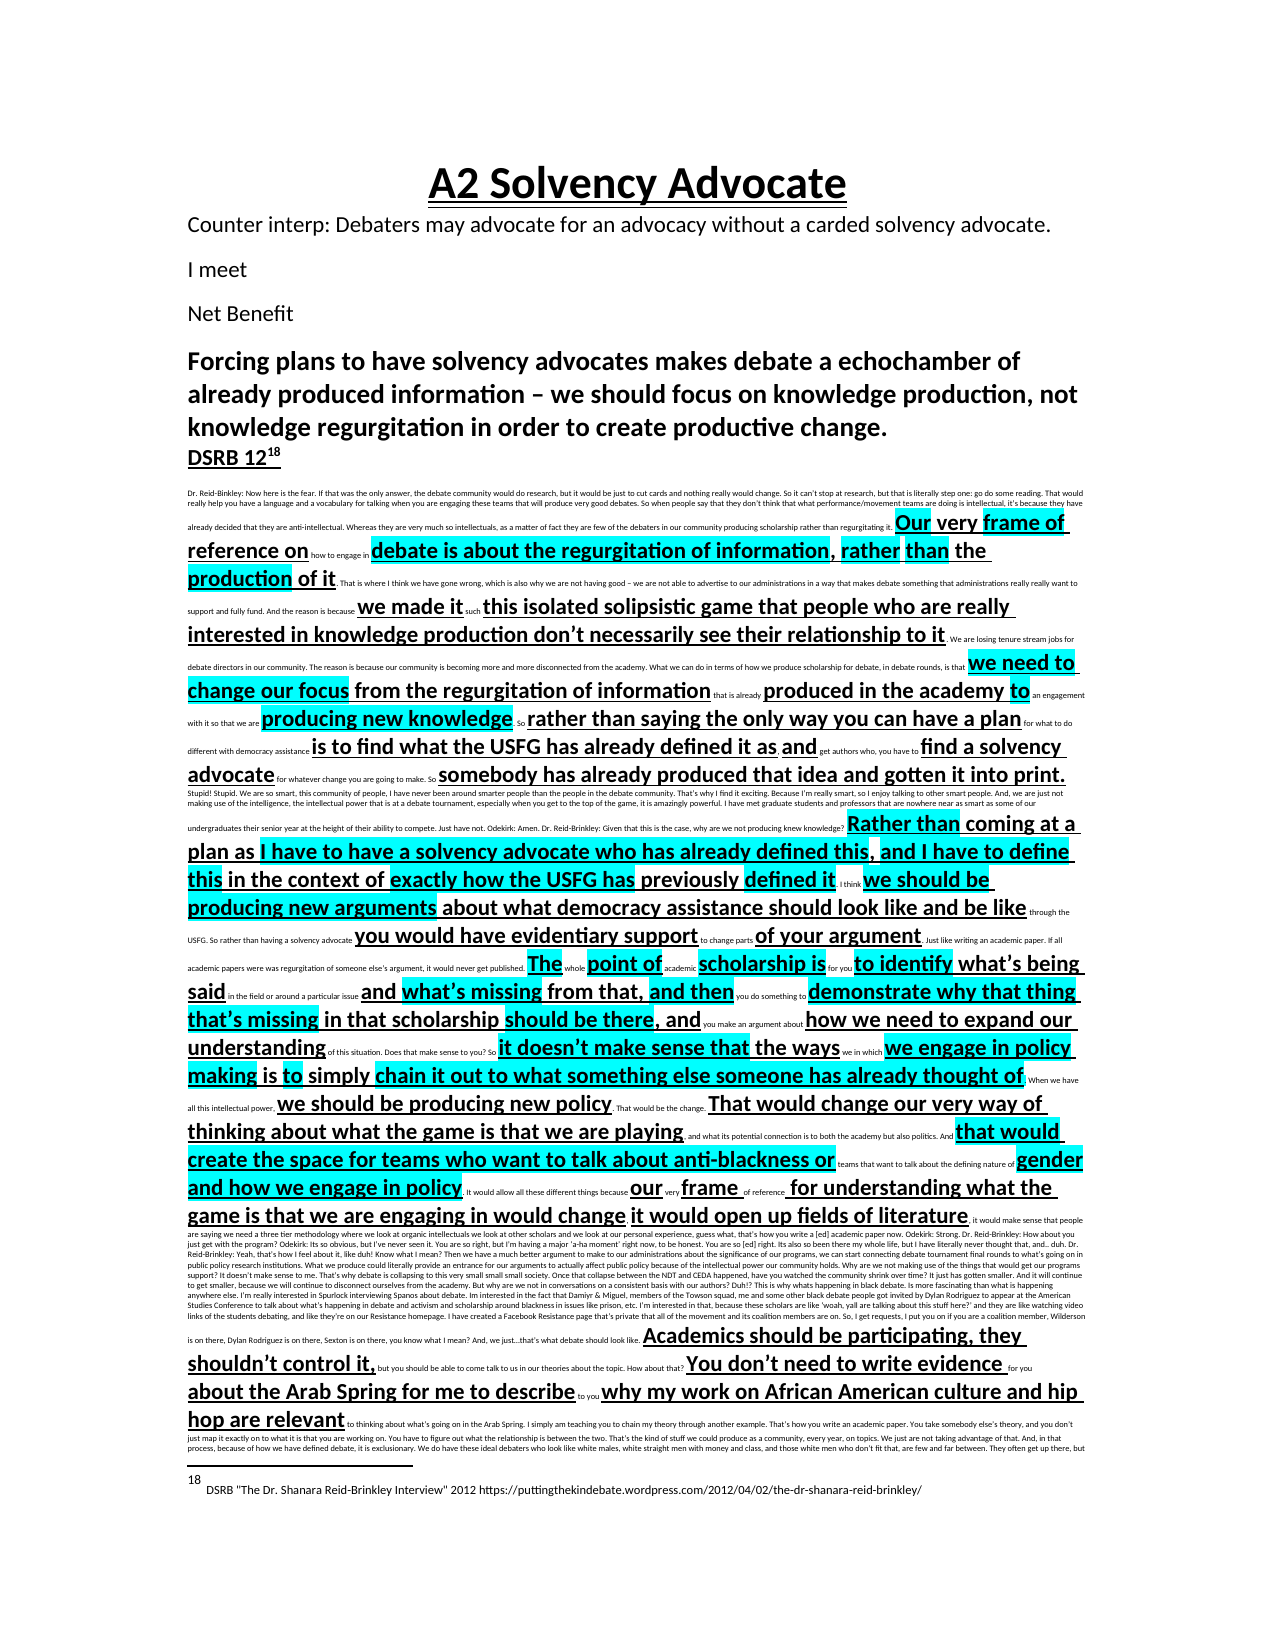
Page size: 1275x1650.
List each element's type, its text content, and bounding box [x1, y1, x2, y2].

text Net Benefit [187, 299, 1087, 327]
text Counter interp: Debaters may advocate for an advocacy without a carded solvency advocate. [187, 210, 1087, 238]
subtitle A2 Solvency Advocate [187, 154, 1087, 210]
text DSRB 12 [187, 443, 1087, 471]
subtitle Forcing plans to have solvency advocates makes debate a echochamber of already produced information – we should focus on knowledge production, not knowledge regurgitation in order to create productive change. [187, 344, 1087, 443]
text I meet [187, 255, 1087, 283]
